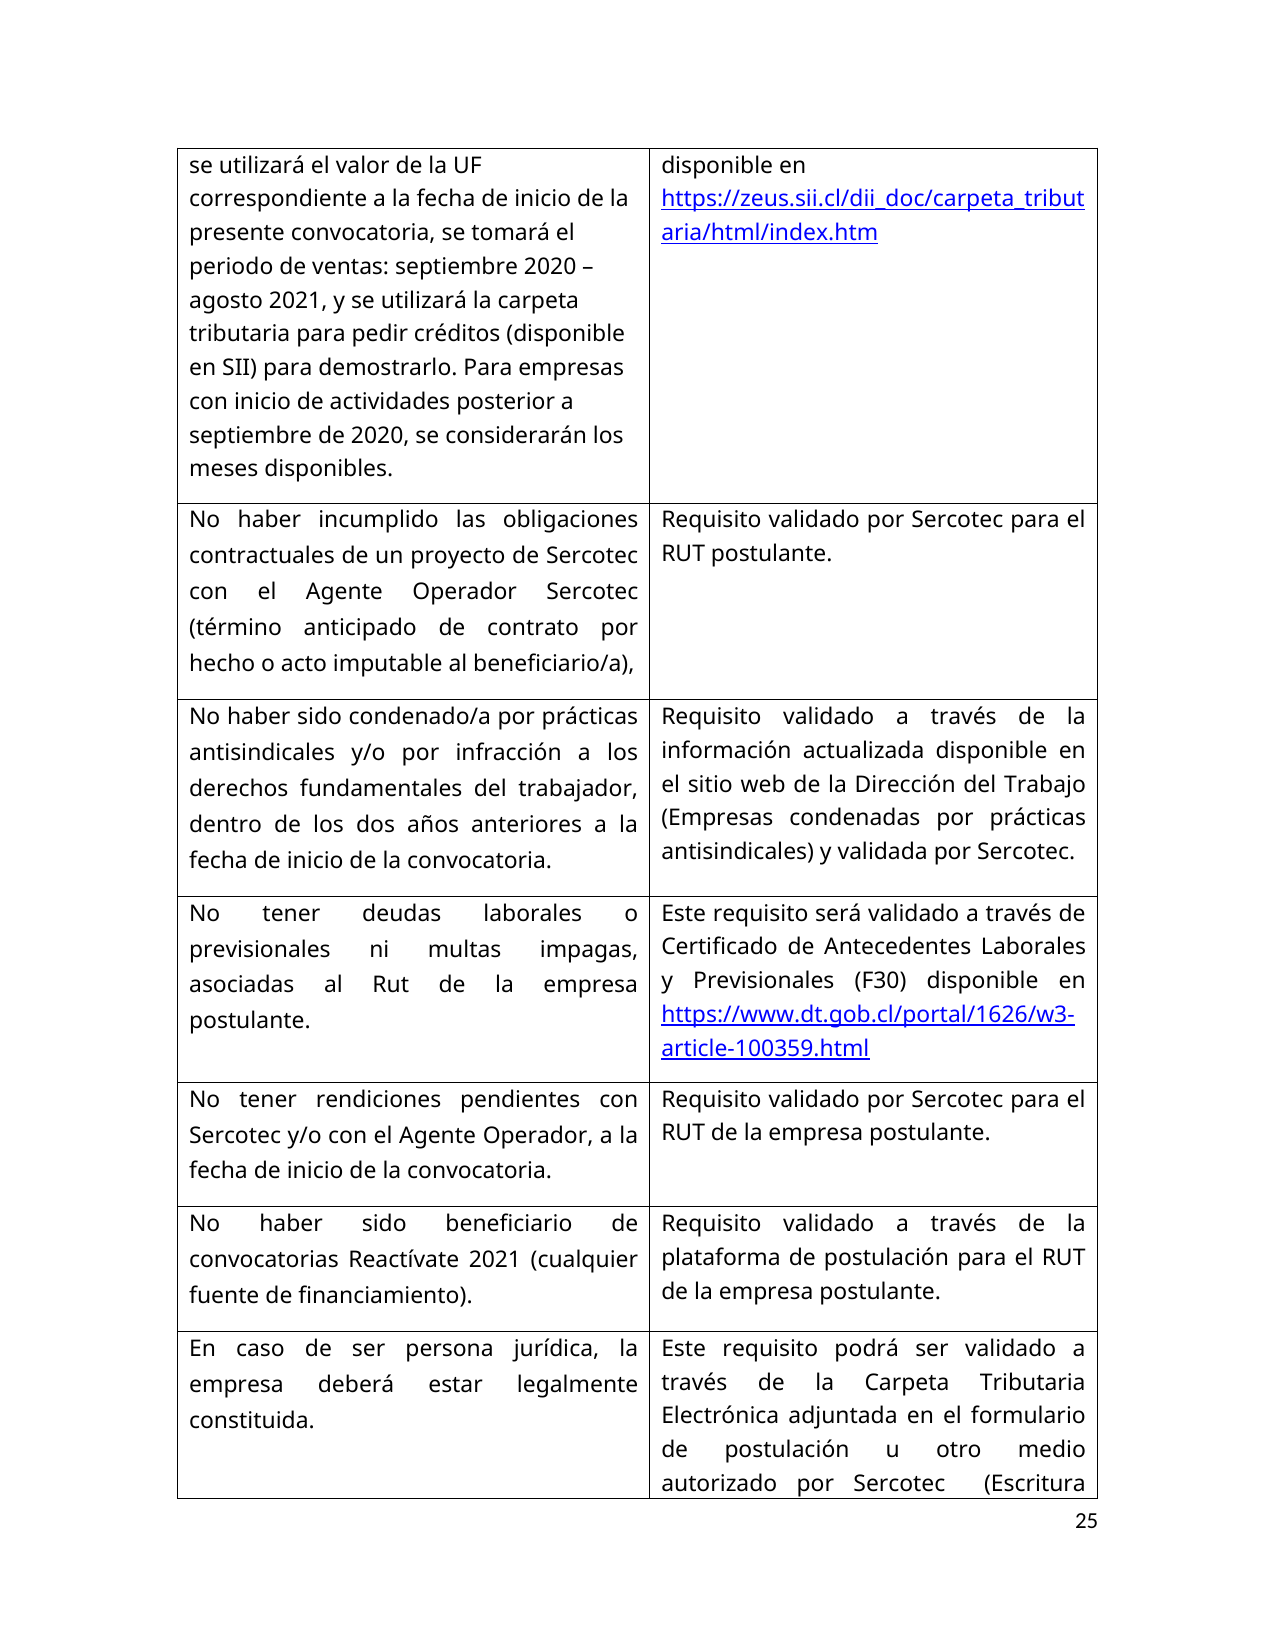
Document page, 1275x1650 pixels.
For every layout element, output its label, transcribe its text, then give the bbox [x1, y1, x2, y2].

table_cell No tener deudas laborales o previsionales ni multas impagas, asociadas al Rut de la empresa postulante. [178, 897, 649, 1082]
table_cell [178, 1332, 649, 1498]
table_cell Requisito validado a través de la plataforma de postulación para el RUT de la empresa postulante. [650, 1207, 1097, 1331]
table_cell No haber incumplido las obligaciones contractuales de un proyecto de Sercotec con el Agente Operador Sercotec (término anticipado de contrato por hecho o acto imputable al beneficiario/a), [178, 504, 649, 699]
table_cell Requisito validado a través de la información actualizada disponible en el sitio web de la Dirección del Trabajo (Empresas condenadas por prácticas antisindicales) y validada por Sercotec. [650, 700, 1097, 896]
table_cell No tener rendiciones pendientes con Sercotec y/o con el Agente Operador, a la fecha de inicio de la convocatoria. [178, 1083, 649, 1206]
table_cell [178, 149, 649, 502]
table_cell No haber sido beneficiario de convocatorias Reactívate 2021 (cualquier fuente de financiamiento). [178, 1207, 649, 1331]
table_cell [650, 1332, 1097, 1498]
table_cell No haber sido condenado/a por prácticas antisindicales y/o por infracción a los derechos fundamentales del trabajador, dentro de los dos años anteriores a la fecha de inicio de la convocatoria. [178, 700, 649, 896]
table_cell Requisito validado por Sercotec para el RUT postulante. [650, 504, 1097, 699]
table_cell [650, 149, 1097, 502]
table_cell Requisito validado por Sercotec para el RUT de la empresa postulante. [650, 1083, 1097, 1206]
table_cell Este requisito será validado a través de Certificado de Antecedentes Laborales y Previsionales (F30) disponible en https://www.dt.gob.cl/portal/1626/w3-article-100359.html [650, 897, 1097, 1082]
